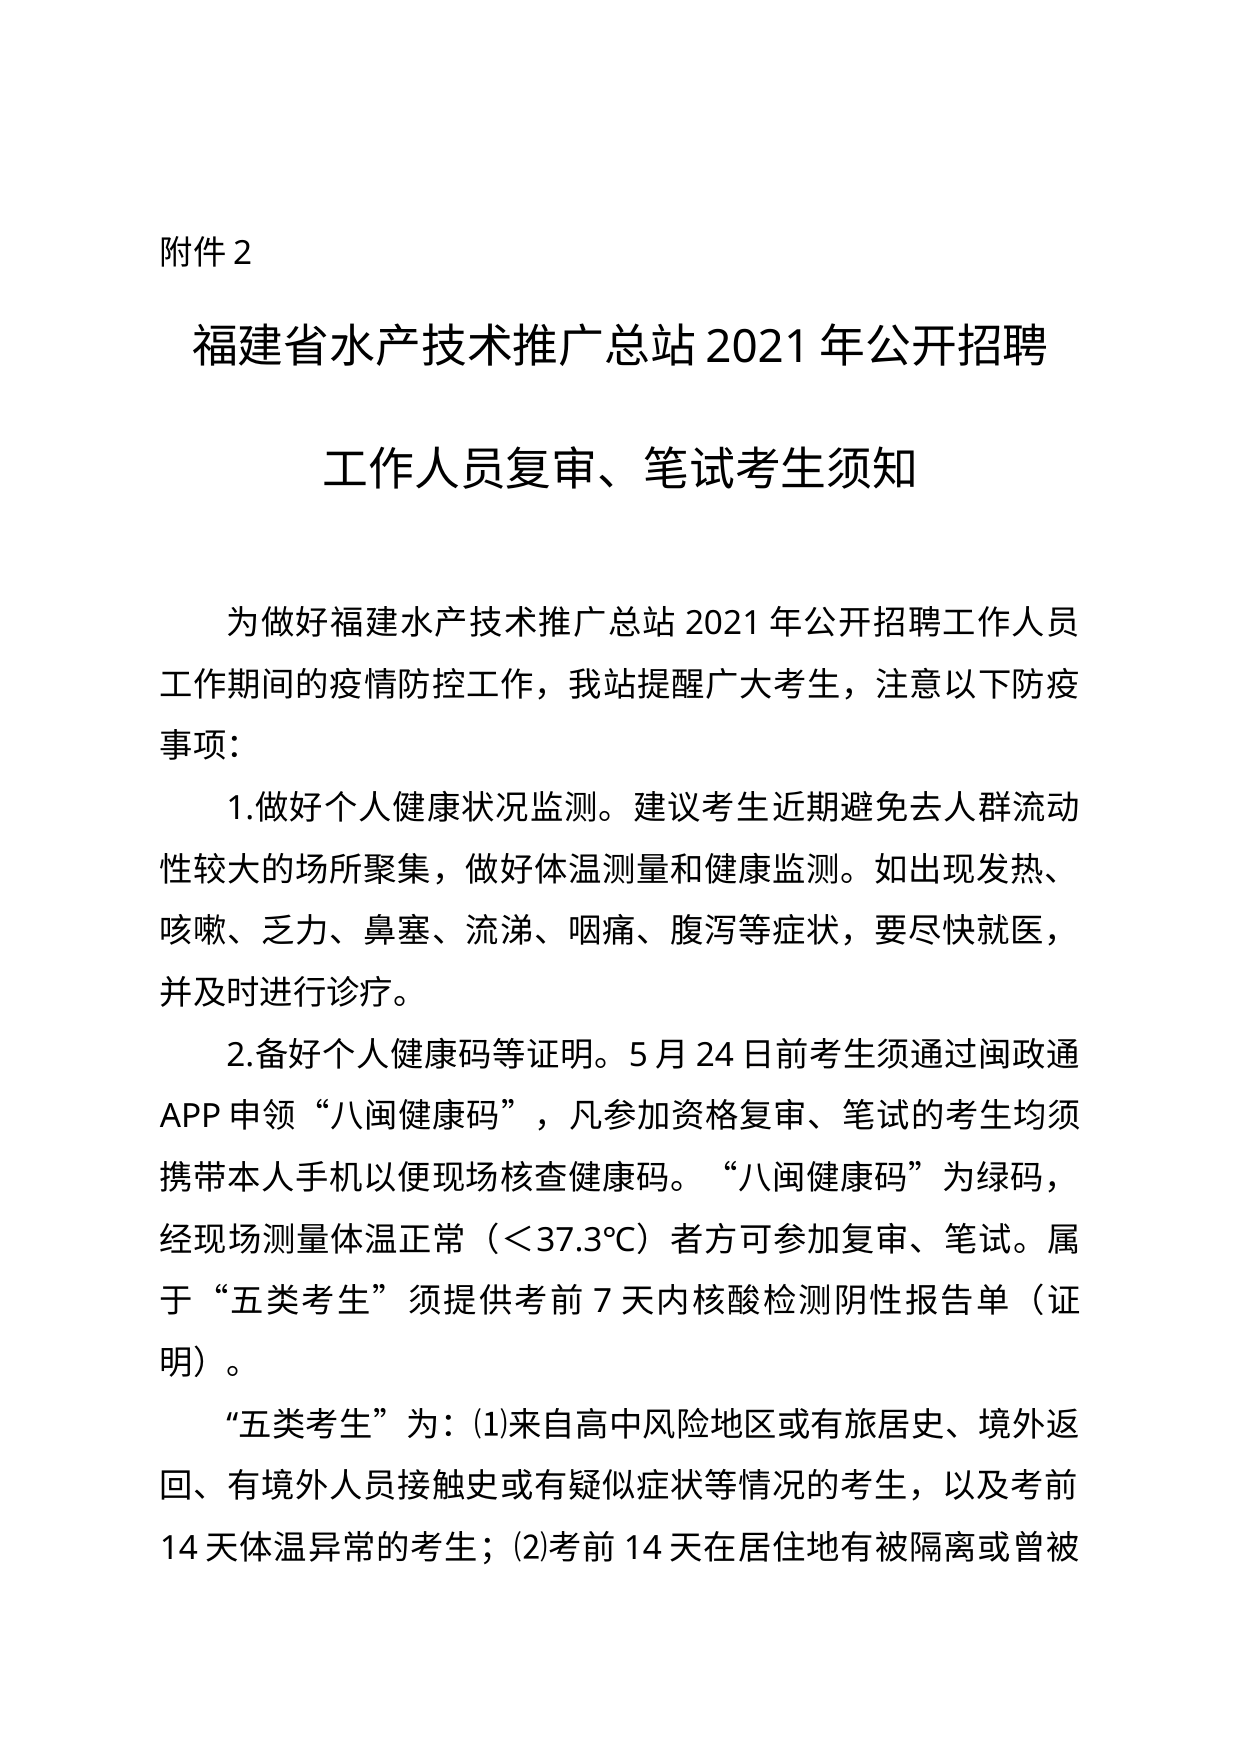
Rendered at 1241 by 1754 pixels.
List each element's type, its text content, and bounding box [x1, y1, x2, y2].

text 附件2 [159, 219, 1081, 281]
text 福建省水产技术推广总站2021年公开招聘 [159, 281, 1081, 404]
text 2.备好个人健康码等证明。5月24日前考生须通过闽政通APP申领“八闽健康码”，凡参加资格复审、笔试的考生均须携带本人手机以便现场核查健康码。“八闽健康码”为绿码，经现场测量体温正常（＜37.3℃）者方可参加复审、笔试。属于“五类考生”须提供考前7天内核酸检测阴性报告单（证明）。 [159, 1021, 1081, 1391]
text 为做好福建水产技术推广总站2021年公开招聘工作人员工作期间的疫情防控工作，我站提醒广大考生，注意以下防疫事项： [159, 589, 1081, 774]
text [159, 1391, 1081, 1576]
text 1.做好个人健康状况监测。建议考生近期避免去人群流动性较大的场所聚集，做好体温测量和健康监测。如出现发热、咳嗽、乏力、鼻塞、流涕、咽痛、腹泻等症状，要尽快就医，并及时进行诊疗。 [159, 774, 1081, 1021]
text 工作人员复审、笔试考生须知 [159, 404, 1081, 528]
